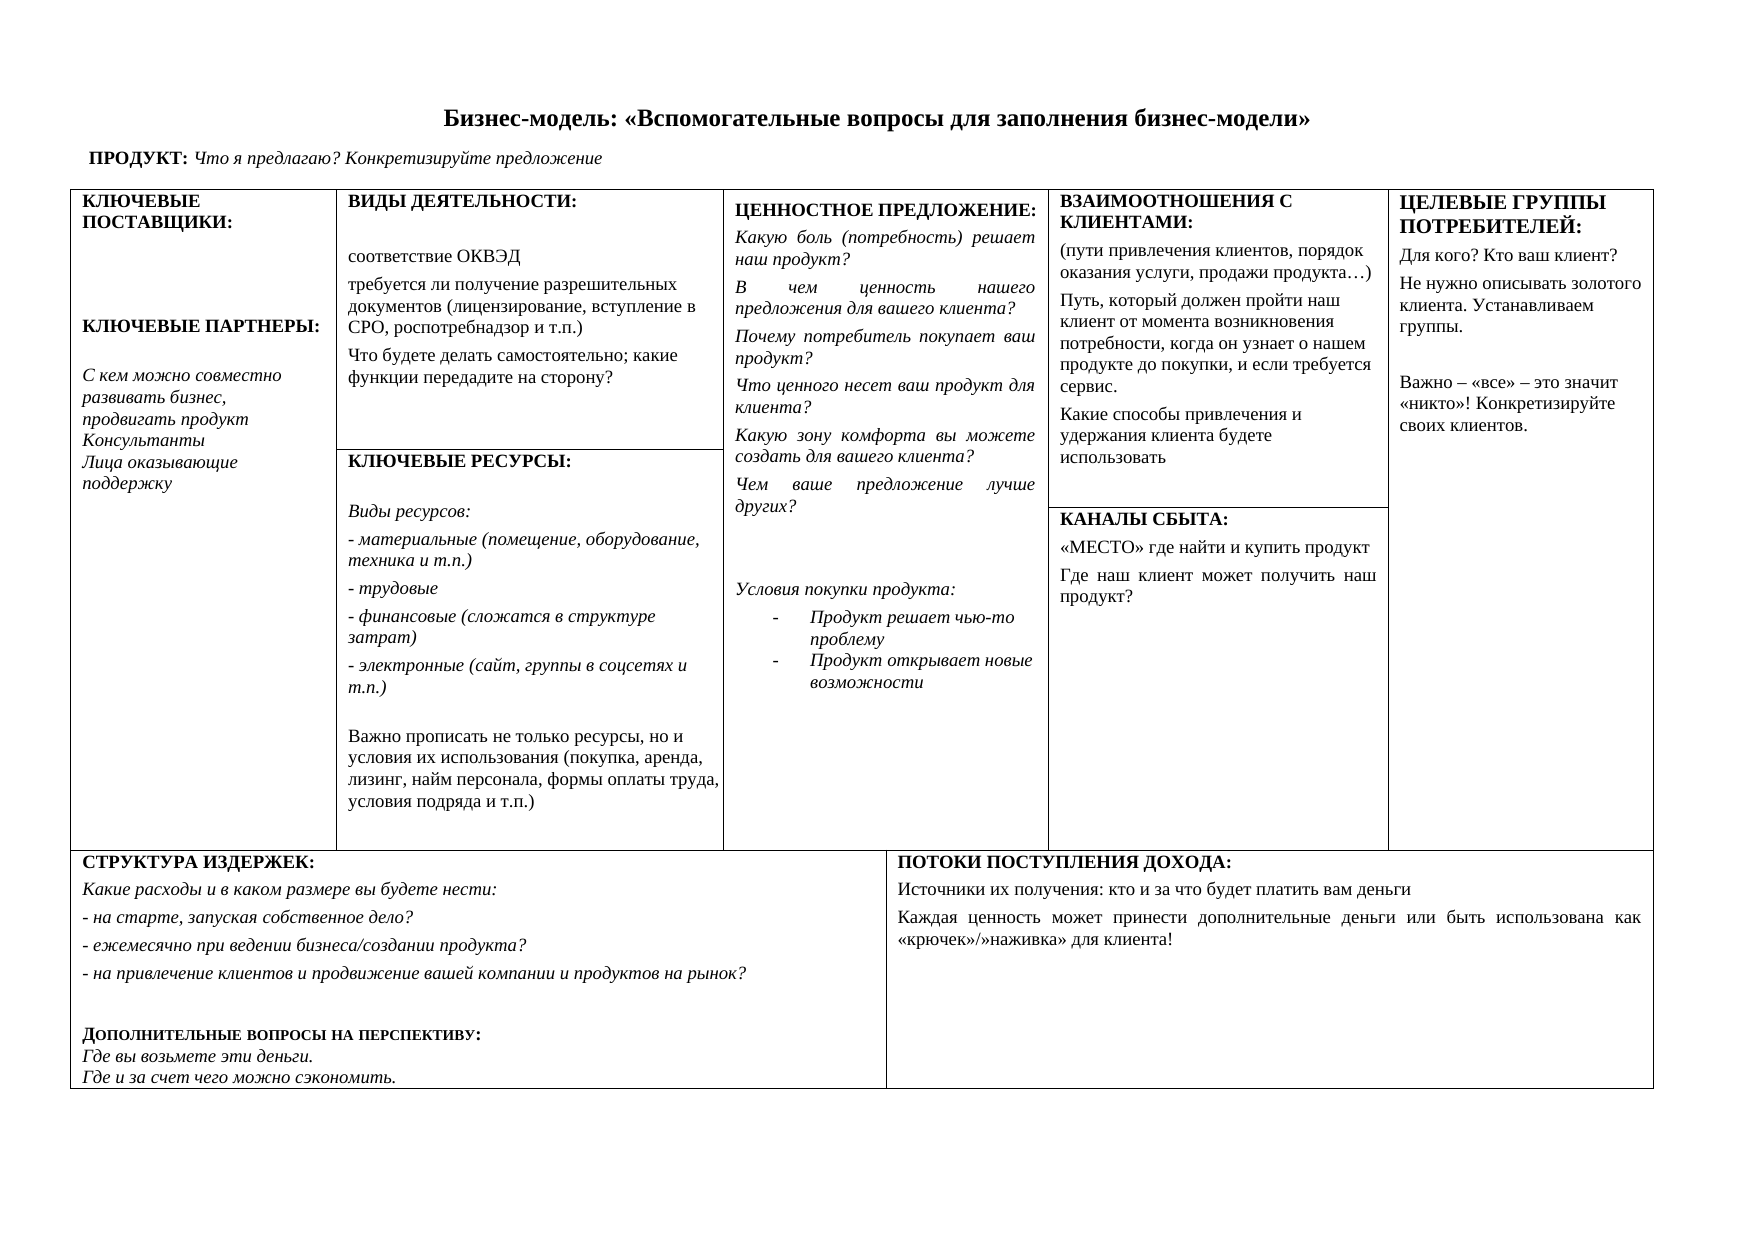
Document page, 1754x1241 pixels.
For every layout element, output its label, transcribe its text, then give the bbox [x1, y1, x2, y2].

table_header ЦЕЛЕВЫЕ ГРУППЫ ПОТРЕБИТЕЛЕЙ: Для кого? Кто ваш клиент? Не нужно описывать золотого клиента. Устанавливаем группы. Важно – «все» – это значит «никто»! Конкретизируйте своих клиентов. [1389, 190, 1653, 849]
text Бизнес-модель: «Вспомогательные вопросы для заполнения бизнес-модели» [89, 103, 1665, 132]
table_header ВИДЫ ДЕЯТЕЛЬНОСТИ: соответствие ОКВЭД требуется ли получение разрешительных документов (лицензирование, вступление в СРО, роспотребнадзор и т.п.) Что будете делать самостоятельно; какие функции передадите на сторону? [337, 190, 723, 449]
table_header КЛЮЧЕВЫЕ ПОСТАВЩИКИ: КЛЮЧЕВЫЕ ПАРТНЕРЫ: С кем можно совместно развивать бизнес, продвигать продукт Консультанты Лица оказывающие поддержку [71, 190, 336, 849]
table_cell КАНАЛЫ СБЫТА: «МЕСТО» где найти и купить продукт Где наш клиент может получить наш продукт? [1049, 508, 1388, 849]
table_cell СТРУКТУРА ИЗДЕРЖЕК: Какие расходы и в каком размере вы будете нести: - на старте, запуская собственное дело? - ежемесячно при ведении бизнеса/создании продукта? - на привлечение клиентов и продвижение вашей компании и продуктов на рынок? Дополнительные вопросы на перспективу: Где вы возьмете эти деньги. Где и за счет чего можно сэкономить. [71, 851, 886, 1088]
table_cell КЛЮЧЕВЫЕ РЕСУРСЫ: Виды ресурсов: - материальные (помещение, оборудование, техника и т.п.) - трудовые - финансовые (сложатся в структуре затрат) - электронные (сайт, группы в соцсетях и т.п.) Важно прописать не только ресурсы, но и условия их использования (покупка, аренда, лизинг, найм персонала, формы оплаты труда, условия подряда и т.п.) [337, 450, 723, 849]
table_header ВЗАИМООТНОШЕНИЯ С КЛИЕНТАМИ: (пути привлечения клиентов, порядок оказания услуги, продажи продукта…) Путь, который должен пройти наш клиент от момента возникновения потребности, когда он узнает о нашем продукте до покупки, и если требуется сервис. Какие способы привлечения и удержания клиента будете использовать [1049, 190, 1388, 507]
table_header ЦЕННОСТНОЕ ПРЕДЛОЖЕНИЕ: Какую боль (потребность) решает наш продукт? В чем ценность нашего предложения для вашего клиента? Почему потребитель покупает ваш продукт? Что ценного несет ваш продукт для клиента? Какую зону комфорта вы можете создать для вашего клиента? Чем ваше предложение лучше других? Условия покупки продукта: Продукт решает чью-то проблему Продукт открывает новые возможности [724, 190, 1048, 849]
table_cell ПОТОКИ ПОСТУПЛЕНИЯ ДОХОДА: Источники их получения: кто и за что будет платить вам деньги Каждая ценность может принести дополнительные деньги или быть использована как «крючек»/»наживка» для клиента! [887, 851, 1653, 1088]
text ПРОДУКТ: Что я предлагаю? Конкретизируйте предложение [89, 147, 1665, 168]
